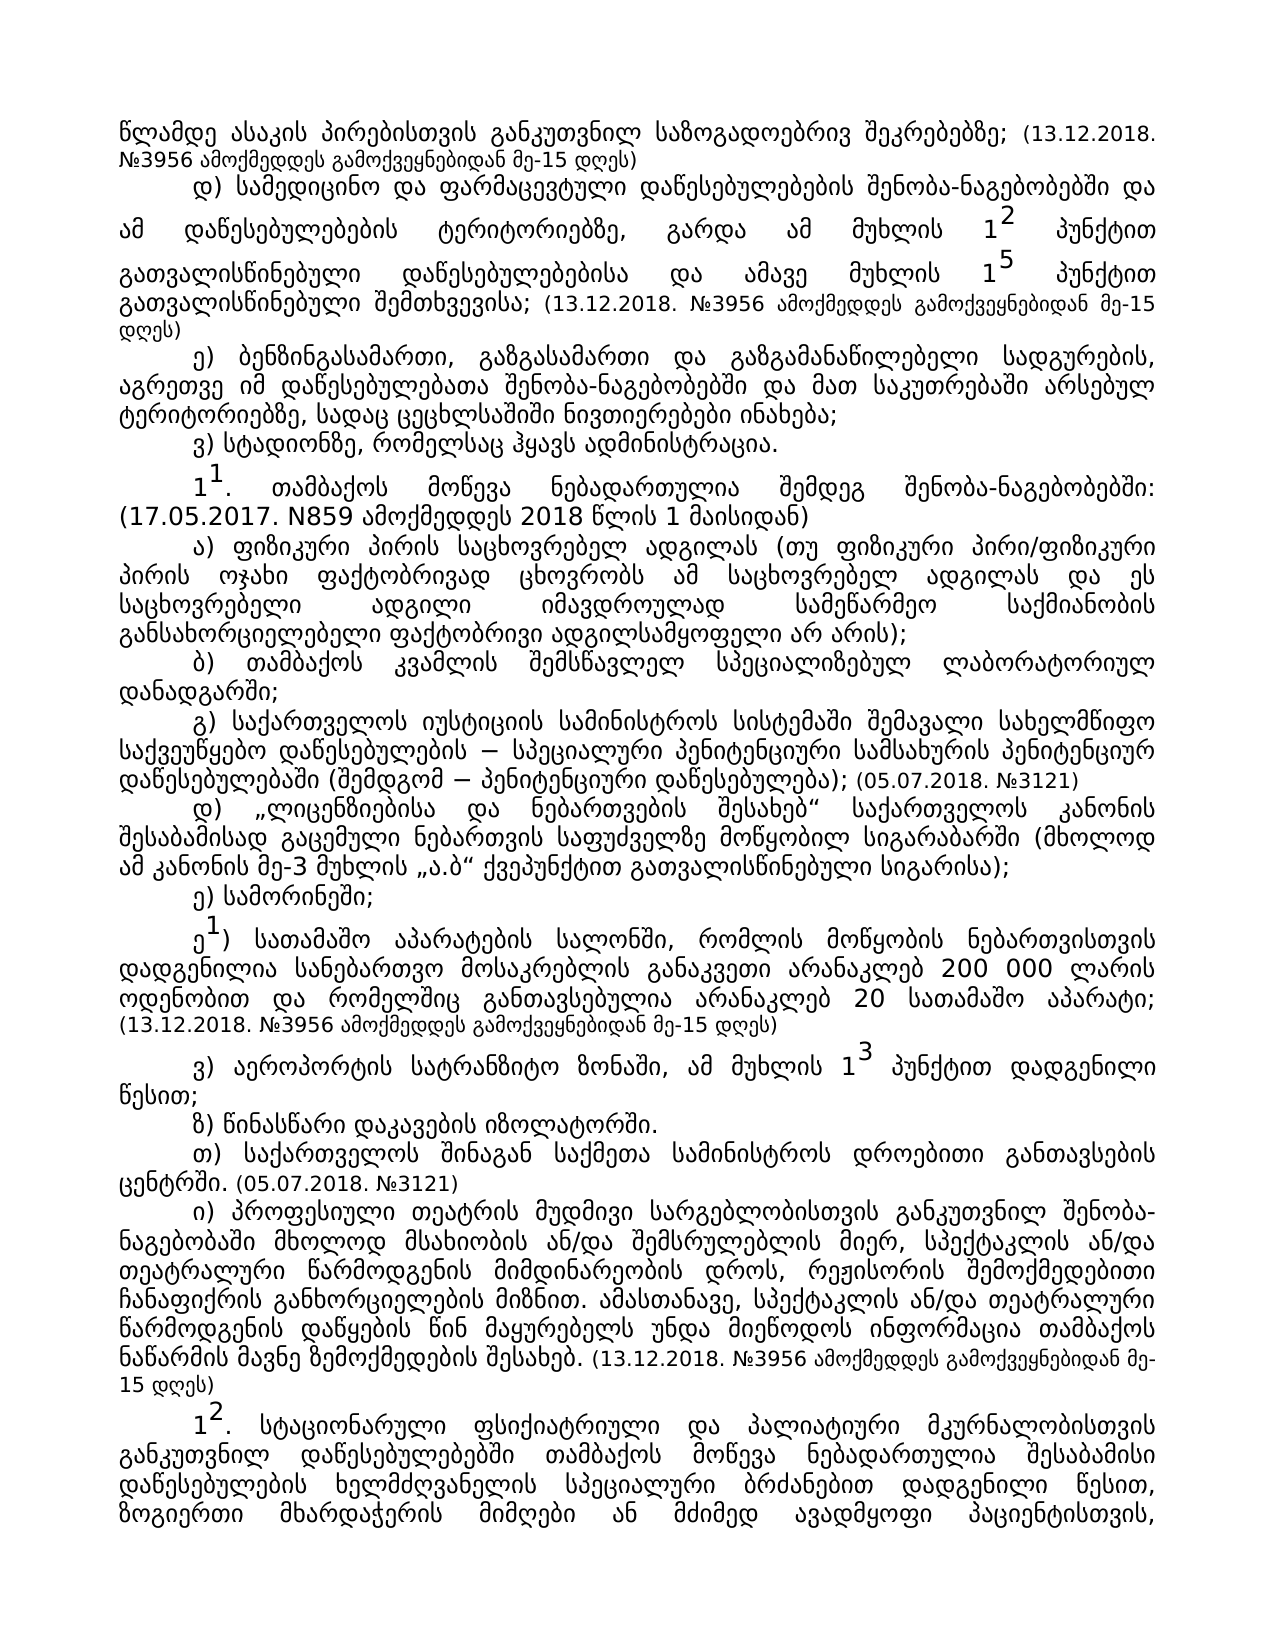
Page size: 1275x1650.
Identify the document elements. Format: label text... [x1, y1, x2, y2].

text გ) საქართველოს იუსტიციის სამინისტროს სისტემაში შემავალი სახელმწიფო საქვეუწყებო დაწესებულების − სპეციალური პენიტენციური სამსახურის პენიტენციურ დაწესებულებაში (შემდგომ − პენიტენციური დაწესებულება); (05.07.2018. №3121) [118, 707, 1156, 794]
text ე) ბენზინგასამართი, გაზგასამართი და გაზგამანაწილებელი სადგურების, აგრეთვე იმ დაწესებულებათა შენობა-ნაგებობებში და მათ საკუთრებაში არსებულ ტერიტორიებზე, სადაც ცეცხლსაშიში ნივთიერებები ინახება; [118, 342, 1156, 429]
text ვ) აეროპორტის სატრანზიტო ზონაში, ამ მუხლის 13 პუნქტით დადგენილი წესით; [118, 1037, 1156, 1110]
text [118, 1397, 1156, 1528]
text დ) „ლიცენზიებისა და ნებართვების შესახებ“ საქართველოს კანონის შესაბამისად გაცემული ნებართვის საფუძველზე მოწყობილ სიგარაბარში (მხოლოდ ამ კანონის მე-3 მუხლის „ა.ბ“ ქვეპუნქტით გათვალისწინებული სიგარისა); [118, 794, 1156, 882]
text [118, 118, 1156, 172]
text ვ) სტადიონზე, რომელსაც ჰყავს ადმინისტრაცია. [118, 429, 1156, 459]
text 11. თამბაქოს მოწევა ნებადართულია შემდეგ შენობა-ნაგებობებში: (17.05.2017. N859 ამოქმედდეს 2018 წლის 1 მაისიდან) [118, 459, 1156, 532]
text ა) ფიზიკური პირის საცხოვრებელ ადგილას (თუ ფიზიკური პირი/ფიზიკური პირის ოჯახი ფაქტობრივად ცხოვრობს ამ საცხოვრებელ ადგილას და ეს საცხოვრებელი ადგილი იმავდროულად სამეწარმეო საქმიანობის განსახორციელებელი ფაქტობრივი ადგილსამყოფელი არ არის); [118, 532, 1156, 648]
text ე1) სათამაშო აპარატების სალონში, რომლის მოწყობის ნებართვისთვის დადგენილია სანებართვო მოსაკრებლის განაკვეთი არანაკლებ 200 000 ლარის ოდენობით და რომელშიც განთავსებულია არანაკლებ 20 სათამაშო აპარატი; (13.12.2018. №3956 ამოქმედდეს გამოქვეყნებიდან მე-15 დღეს) [118, 911, 1156, 1037]
text ბ) თამბაქოს კვამლის შემსწავლელ სპეციალიზებულ ლაბორატორიულ დანადგარში; [118, 648, 1156, 707]
text ზ) წინასწარი დაკავების იზოლატორში. [118, 1110, 1156, 1139]
text თ) საქართველოს შინაგან საქმეთა სამინისტროს დროებითი განთავსების ცენტრში. (05.07.2018. №3121) [118, 1139, 1156, 1198]
text დ) სამედიცინო და ფარმაცევტული დაწესებულებების შენობა-ნაგებობებში და ამ დაწესებულებების ტერიტორიებზე, გარდა ამ მუხლის 12 პუნქტით გათვალისწინებული დაწესებულებებისა და ამავე მუხლის 15 პუნქტით გათვალისწინებული შემთხვევისა; (13.12.2018. №3956 ამოქმედდეს გამოქვეყნებიდან მე-15 დღეს) [118, 172, 1156, 342]
text ი) პროფესიული თეატრის მუდმივი სარგებლობისთვის განკუთვნილ შენობა-ნაგებობაში მხოლოდ მსახიობის ან/და შემსრულებლის მიერ, სპექტაკლის ან/და თეატრალური წარმოდგენის მიმდინარეობის დროს, რეჟისორის შემოქმედებითი ჩანაფიქრის განხორციელების მიზნით. ამასთანავე, სპექტაკლის ან/და თეატრალური წარმოდგენის დაწყების წინ მაყურებელს უნდა მიეწოდოს ინფორმაცია თამბაქოს ნაწარმის მავნე ზემოქმედების შესახებ. (13.12.2018. №3956 ამოქმედდეს გამოქვეყნებიდან მე-15 დღეს) [118, 1198, 1156, 1397]
text ე) სამორინეში; [118, 882, 1156, 911]
